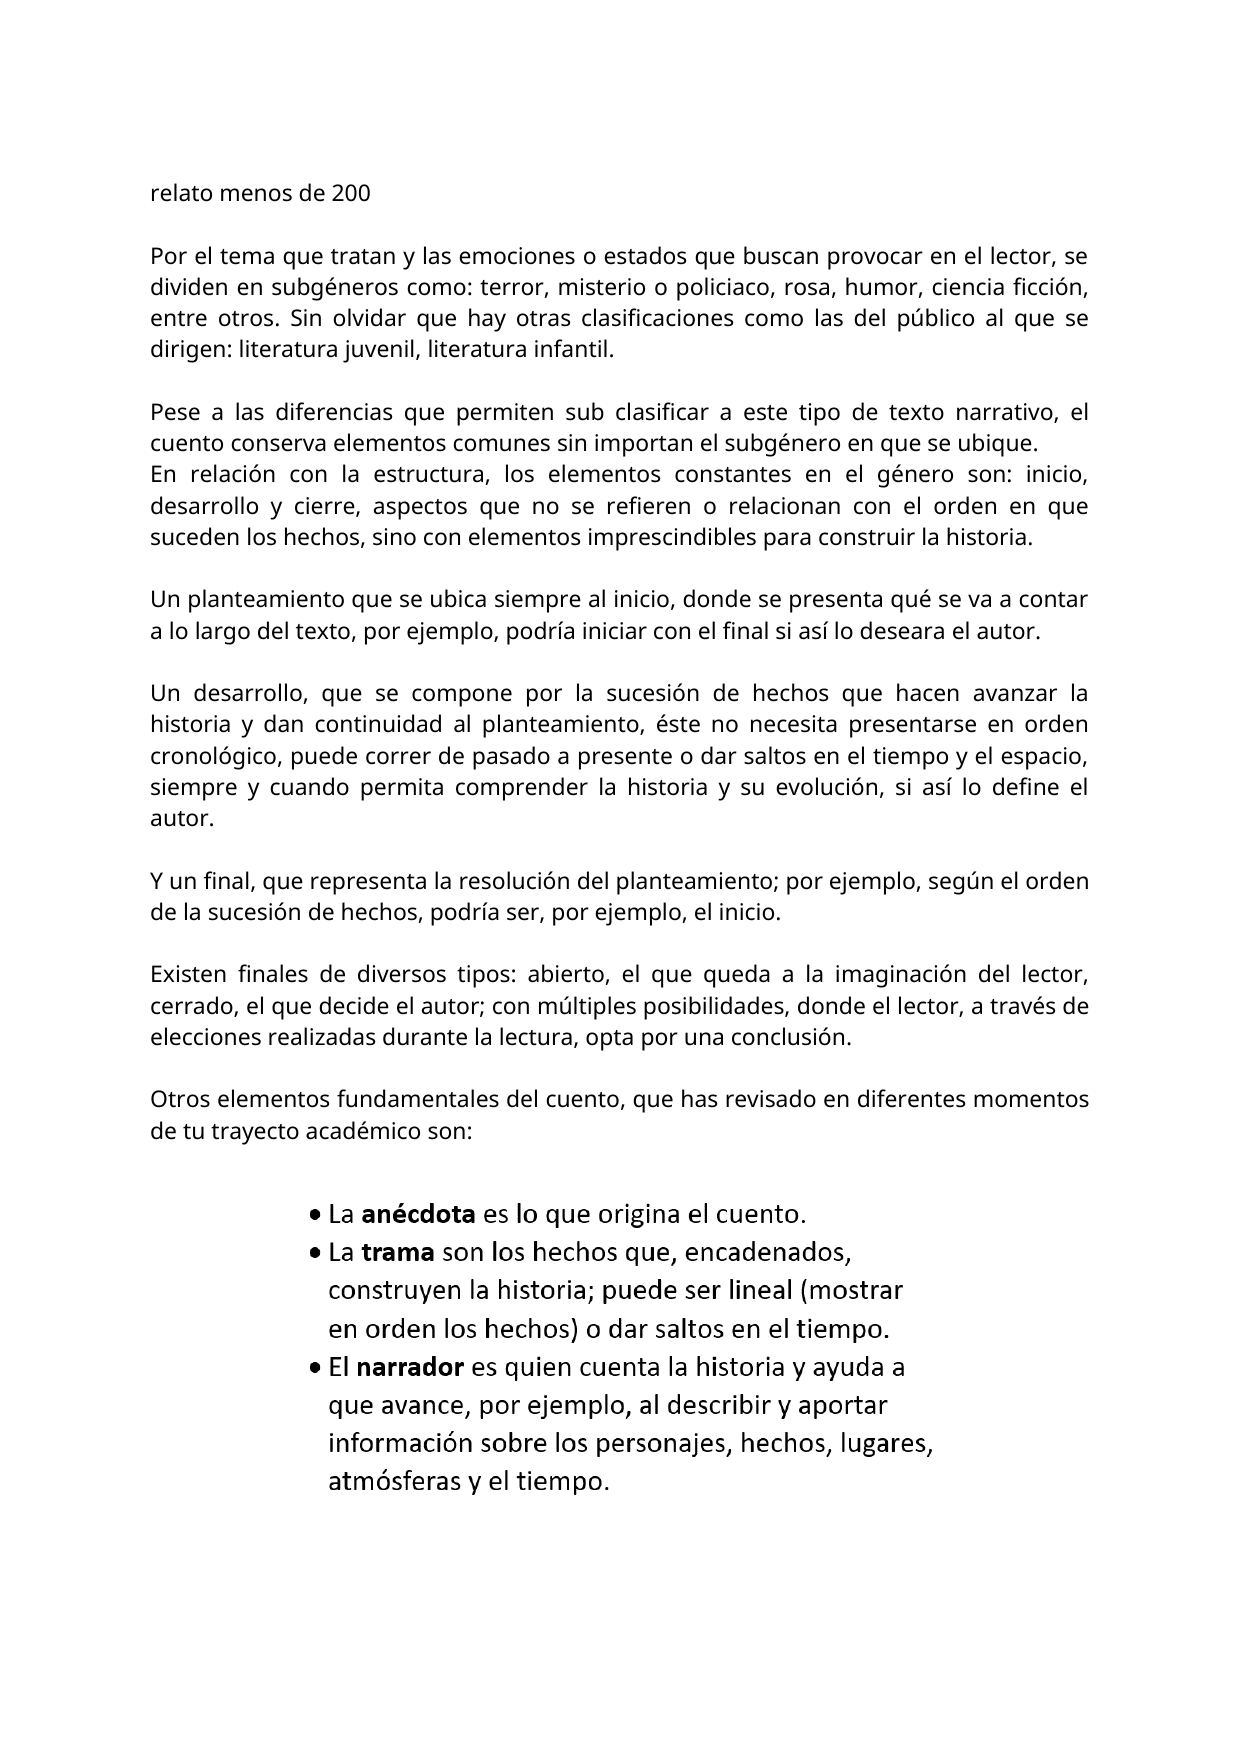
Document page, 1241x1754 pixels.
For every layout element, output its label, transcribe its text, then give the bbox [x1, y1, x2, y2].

picture [300, 1177, 940, 1531]
text Existen finales de diversos tipos: abierto, el que queda a la imaginación del lector, cerrado, el que decide el autor; con múltiples posibilidades, donde el lector, a través de elecciones realizadas durante la lectura, opta por una conclusión. [150, 958, 1090, 1052]
text Por el tema que tratan y las emociones o estados que buscan provocar en el lector, se dividen en subgéneros como: terror, misterio o policiaco, rosa, humor, ciencia ficción, entre otros. Sin olvidar que hay otras clasificaciones como las del público al que se dirigen: literatura juvenil, literatura infantil. [150, 239, 1090, 364]
text En relación con la estructura, los elementos constantes en el género son: inicio, desarrollo y cierre, aspectos que no se refieren o relacionan con el orden en que suceden los hechos, sino con elementos imprescindibles para construir la historia. [150, 458, 1090, 552]
text Pese a las diferencias que permiten sub clasificar a este tipo de texto narrativo, el cuento conserva elementos comunes sin importan el subgénero en que se ubique. [150, 396, 1090, 458]
text Un planteamiento que se ubica siempre al inicio, donde se presenta qué se va a contar a lo largo del texto, por ejemplo, podría iniciar con el final si así lo deseara el autor. [150, 583, 1090, 646]
text Un desarrollo, que se compone por la sucesión de hechos que hacen avanzar la historia y dan continuidad al planteamiento, éste no necesita presentarse en orden cronológico, puede correr de pasado a presente o dar saltos en el tiempo y el espacio, siempre y cuando permita comprender la historia y su evolución, si así lo define el autor. [150, 677, 1090, 833]
text Otros elementos fundamentales del cuento, que has revisado en diferentes momentos de tu trayecto académico son: [150, 1083, 1090, 1146]
text Y un final, que representa la resolución del planteamiento; por ejemplo, según el orden de la sucesión de hechos, podría ser, por ejemplo, el inicio. [150, 864, 1090, 927]
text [150, 177, 1090, 208]
